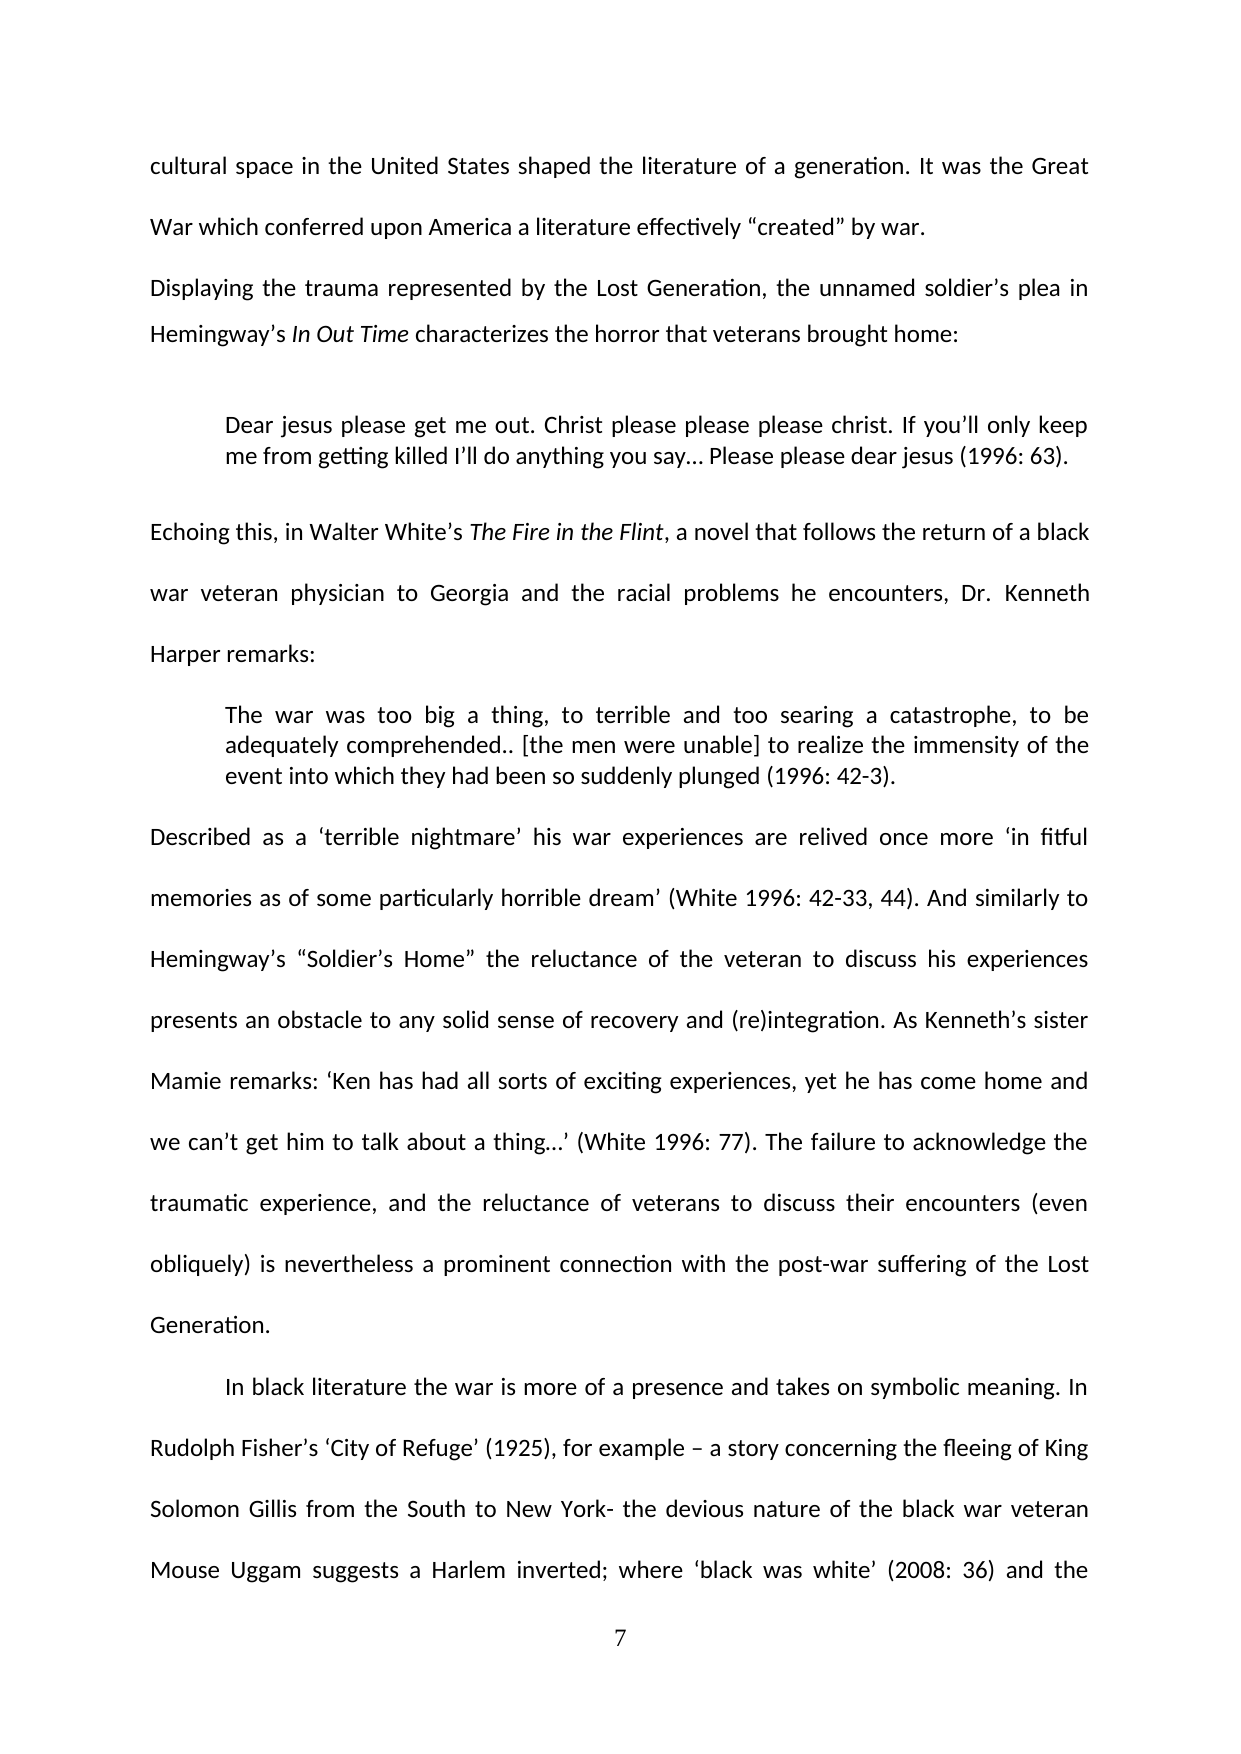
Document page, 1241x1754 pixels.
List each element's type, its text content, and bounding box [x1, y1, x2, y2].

text Displaying the trauma represented by the Lost Generation, the unnamed soldier’s plea in Hemingway’s In Out Time characterizes the horror that veterans brought home: [150, 272, 1090, 348]
text The war was too big a thing, to terrible and too searing a catastrophe, to be adequately comprehended.. [the men were unable] to realize the immensity of the event into which they had been so suddenly plunged (1996: 42-3). [225, 699, 1090, 791]
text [150, 1371, 1090, 1584]
text Dear jesus please get me out. Christ please please please christ. If you’ll only keep me from getting killed I’ll do anything you say… Please please dear jesus (1996: 63). [225, 409, 1090, 470]
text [150, 150, 1090, 242]
text Echoing this, in Walter White’s The Fire in the Flint, a novel that follows the return of a black war veteran physician to Georgia and the racial problems he encounters, Dr. Kenneth Harper remarks: [150, 516, 1090, 669]
text Described as a ‘terrible nightmare’ his war experiences are relived once more ‘in fitful memories as of some particularly horrible dream’ (White 1996: 42-33, 44). And similarly to Hemingway’s “Soldier’s Home” the reluctance of the veteran to discuss his experiences presents an obstacle to any solid sense of recovery and (re)integration. As Kenneth’s sister Mamie remarks: ‘Ken has had all sorts of exciting experiences, yet he has come home and we can’t get him to talk about a thing…’ (White 1996: 77). The failure to acknowledge the traumatic experience, and the reluctance of veterans to discuss their encounters (even obliquely) is nevertheless a prominent connection with the post-war suffering of the Lost Generation. [150, 821, 1090, 1340]
